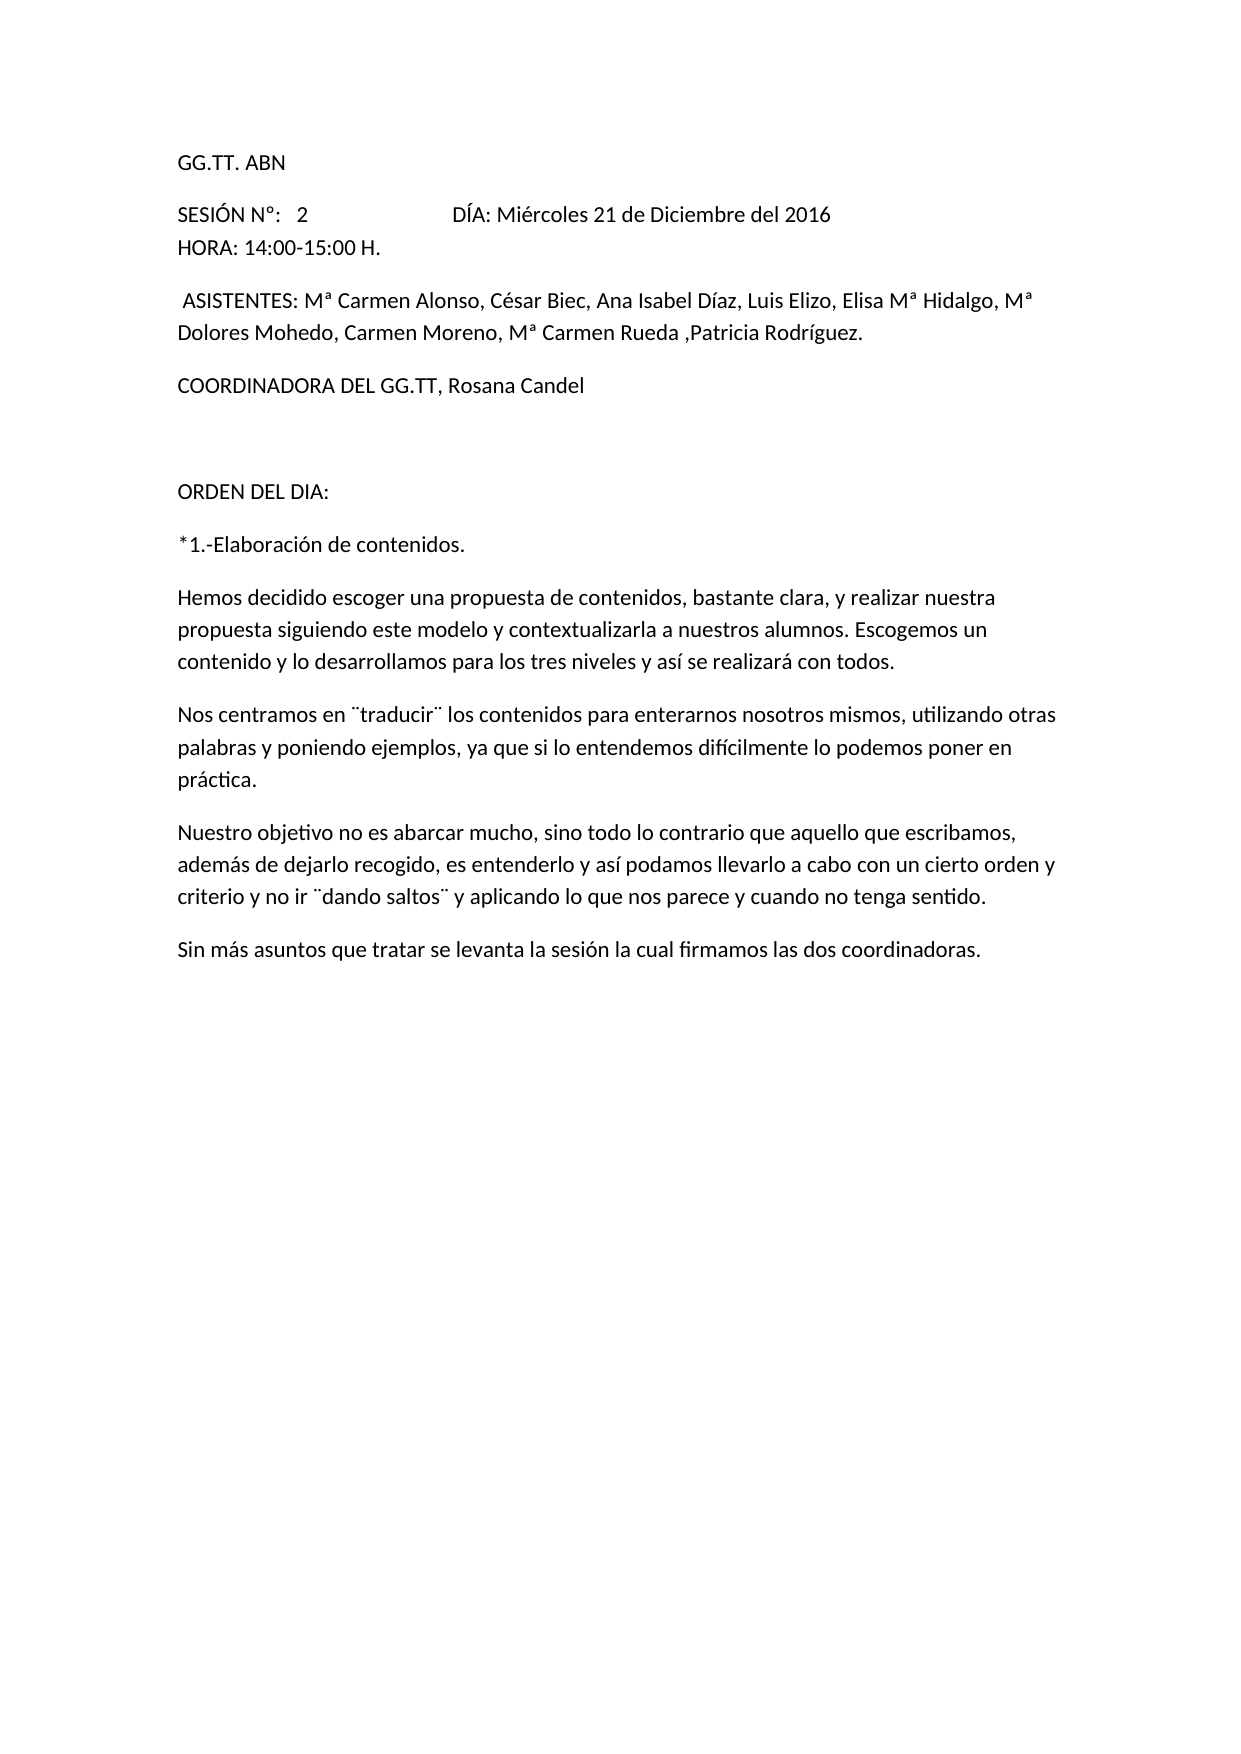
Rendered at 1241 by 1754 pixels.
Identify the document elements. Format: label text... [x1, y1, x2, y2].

text ASISTENTES: Mª Carmen Alonso, César Biec, Ana Isabel Díaz, Luis Elizo, Elisa Mª Hidalgo, Mª Dolores Mohedo, Carmen Moreno, Mª Carmen Rueda ,Patricia Rodríguez. [177, 286, 1063, 346]
text Hemos decidido escoger una propuesta de contenidos, bastante clara, y realizar nuestra propuesta siguiendo este modelo y contextualizarla a nuestros alumnos. Escogemos un contenido y lo desarrollamos para los tres niveles y así se realizará con todos. [177, 583, 1063, 676]
text ORDEN DEL DIA: [177, 477, 1063, 505]
text Nos centramos en ¨traducir¨ los contenidos para enterarnos nosotros mismos, utilizando otras palabras y poniendo ejemplos, ya que si lo entendemos difícilmente lo podemos poner en práctica. [177, 701, 1063, 793]
text COORDINADORA DEL GG.TT, Rosana Candel [177, 371, 1063, 399]
text Sin más asuntos que tratar se levanta la sesión la cual firmamos las dos coordinadoras. [177, 935, 1063, 963]
text *1.-Elaboración de contenidos. [177, 530, 1063, 558]
text SESIÓN Nº: 2 DÍA: Miércoles 21 de Diciembre del 2016 HORA: 14:00-15:00 H. [177, 201, 1063, 261]
text GG.TT. ABN [177, 148, 1063, 176]
text Nuestro objetivo no es abarcar mucho, sino todo lo contrario que aquello que escribamos, además de dejarlo recogido, es entenderlo y así podamos llevarlo a cabo con un cierto orden y criterio y no ir ¨dando saltos¨ y aplicando lo que nos parece y cuando no tenga sentido. [177, 818, 1063, 910]
